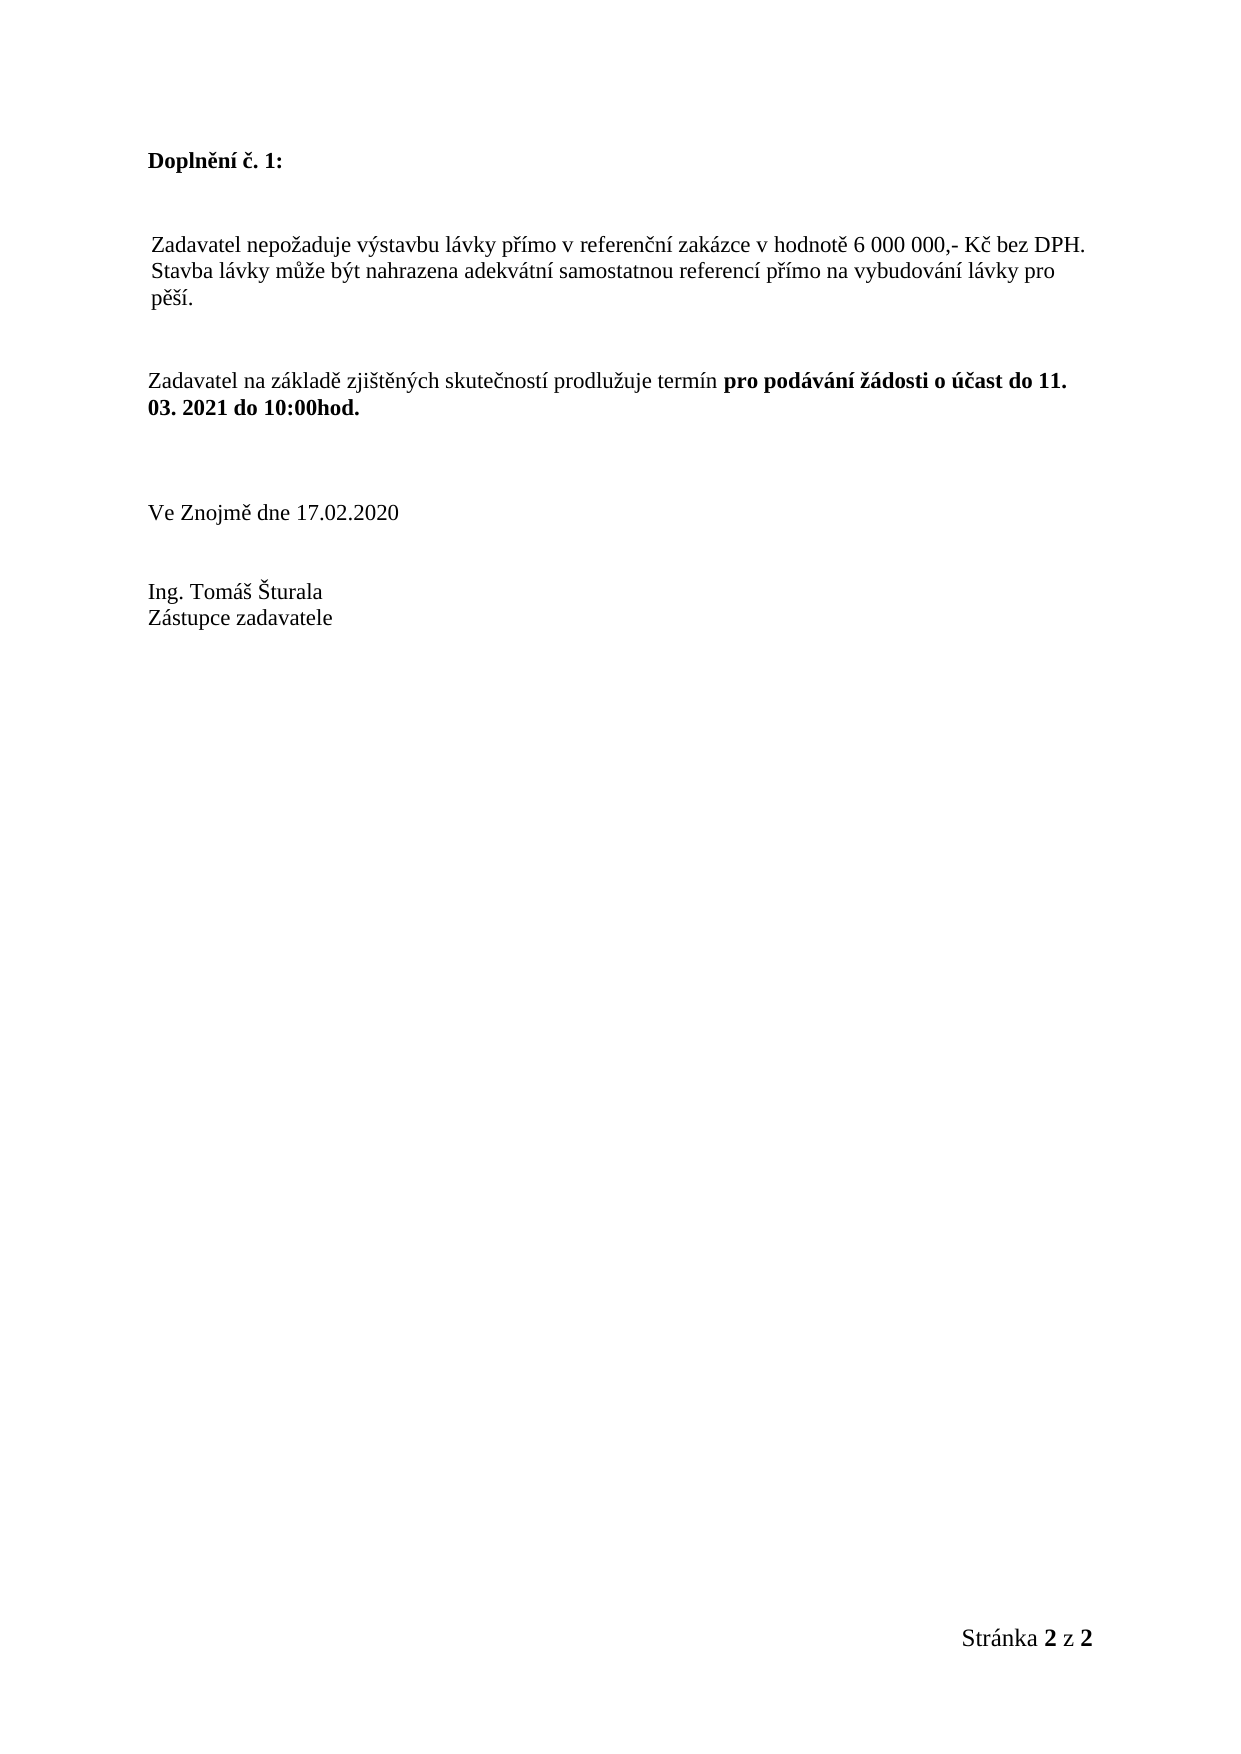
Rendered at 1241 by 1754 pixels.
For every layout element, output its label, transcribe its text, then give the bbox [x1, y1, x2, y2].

text Zadavatel na základě zjištěných skutečností prodlužuje termín pro podávání žádosti o účast do 11. 03. 2021 do 10:00hod. [148, 367, 1093, 420]
text Zástupce zadavatele [148, 604, 1093, 631]
text Doplnění č. 1: [148, 148, 1093, 174]
text Ing. Tomáš Šturala [148, 578, 1093, 604]
text Zadavatel nepožaduje výstavbu lávky přímo v referenční zakázce v hodnotě 6 000 000,- Kč bez DPH. Stavba lávky může být nahrazena adekvátní samostatnou referencí přímo na vybudování lávky pro pěší. [151, 231, 1093, 310]
text Ve Znojmě dne 17.02.2020 [148, 499, 1093, 525]
